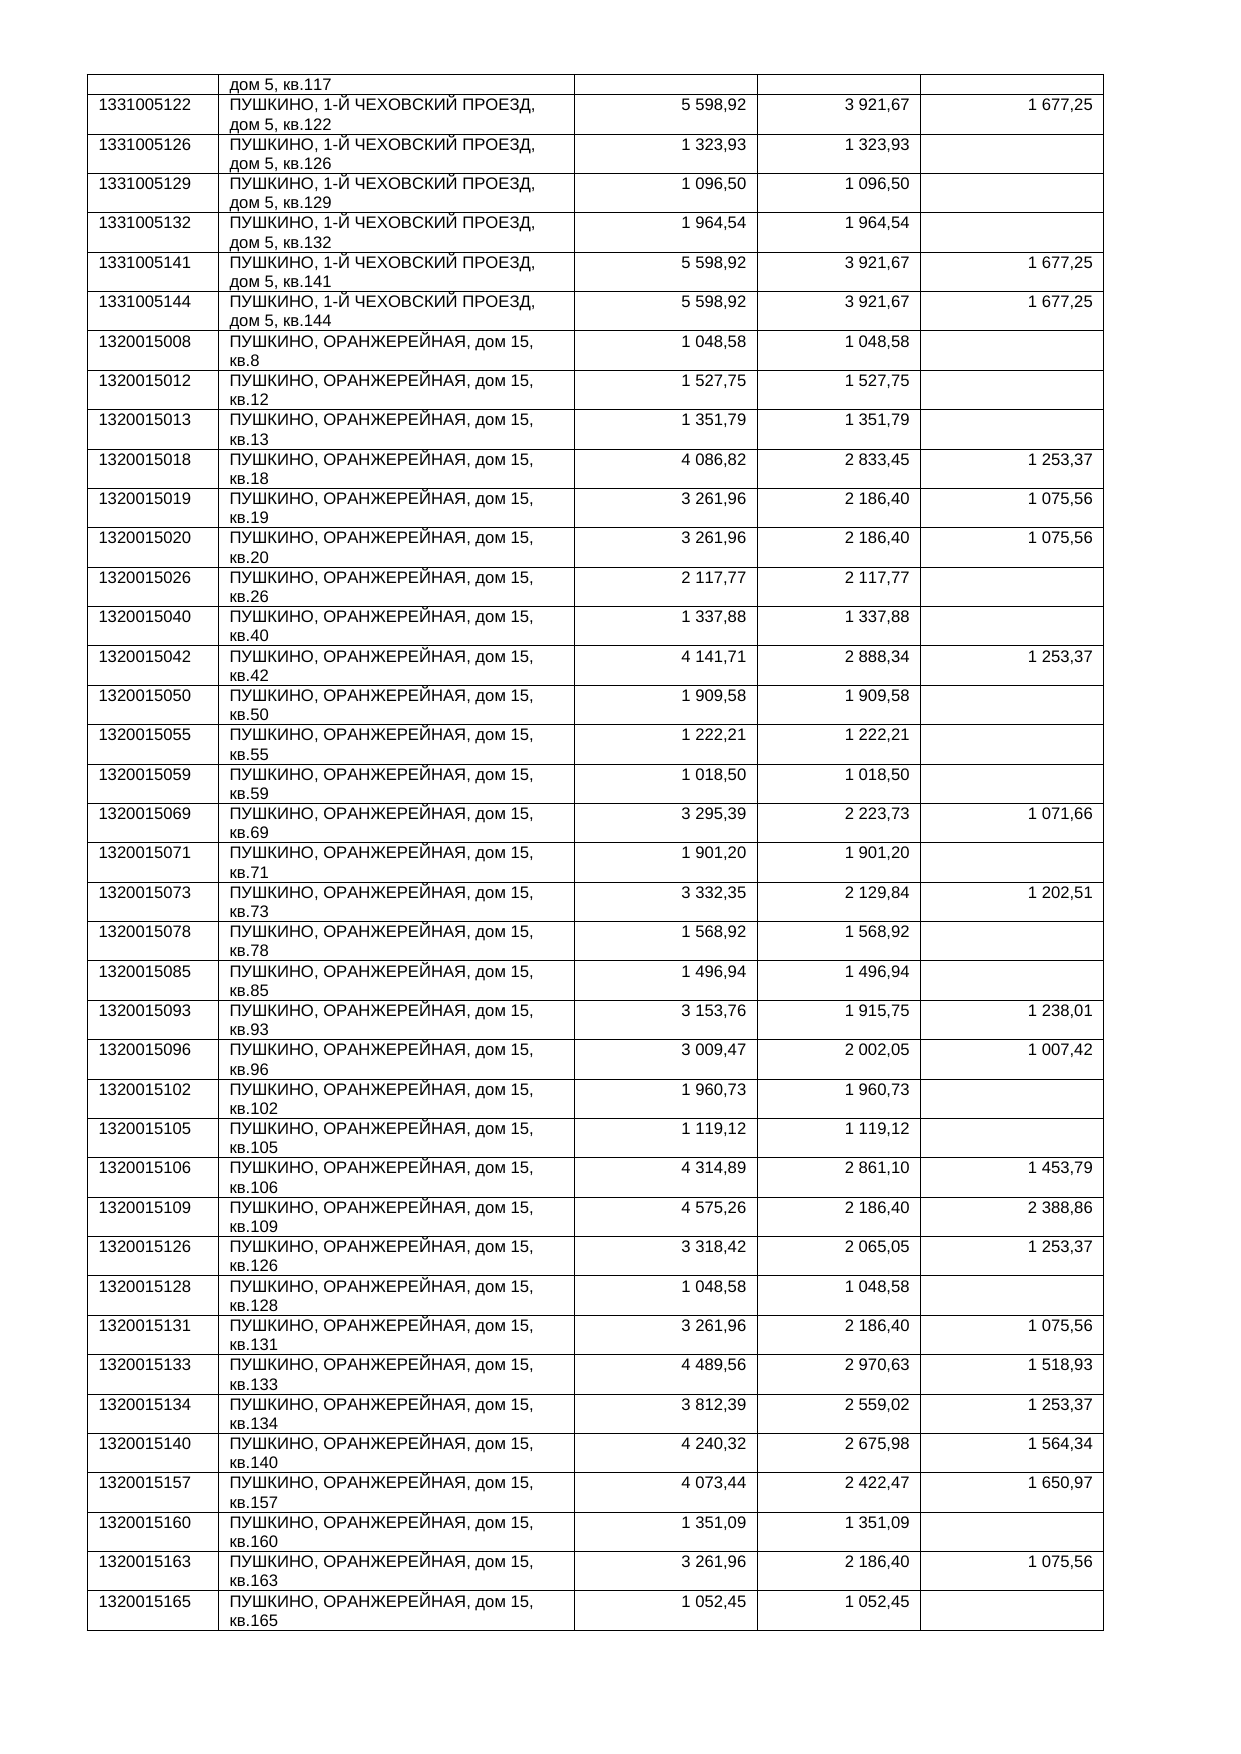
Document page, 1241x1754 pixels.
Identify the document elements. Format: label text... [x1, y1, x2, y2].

table_cell 2 065,05 [758, 1237, 920, 1275]
table_cell ПУШКИНО, ОРАНЖЕРЕЙНАЯ, дом 15, кв.78 [219, 922, 574, 960]
table_cell 1 222,21 [758, 725, 920, 763]
table_cell ПУШКИНО, ОРАНЖЕРЕЙНАЯ, дом 15, кв.128 [219, 1276, 574, 1315]
table_cell 5 216,37 [575, 75, 757, 94]
table_cell 1 564,34 [921, 1434, 1103, 1472]
table_cell 4 141,71 [575, 646, 757, 685]
table_cell 2 117,77 [758, 568, 920, 606]
table_cell 1 323,93 [758, 135, 920, 173]
table_cell 2 388,86 [921, 1198, 1103, 1236]
table_cell 2 186,40 [758, 1316, 920, 1354]
table_cell 1 960,73 [575, 1080, 757, 1118]
table_cell 1 238,01 [921, 1001, 1103, 1039]
table_cell 1 351,09 [575, 1513, 757, 1551]
table_cell ПУШКИНО, ОРАНЖЕРЕЙНАЯ, дом 15, кв.55 [219, 725, 574, 763]
table_cell 1 048,58 [758, 331, 920, 370]
table_cell 3 658,55 [758, 75, 920, 94]
table_cell 1 496,94 [575, 961, 757, 1000]
table_cell [921, 961, 1103, 1000]
table_cell 4 575,26 [575, 1198, 757, 1236]
table_cell 1 964,54 [758, 213, 920, 252]
table_cell 1320015008 [88, 331, 218, 370]
table_cell 1 048,58 [758, 1276, 920, 1315]
table_cell 1320015126 [88, 1237, 218, 1275]
table_cell 1331005126 [88, 135, 218, 173]
table_cell 1331005122 [88, 95, 218, 133]
table_cell 2 422,47 [758, 1473, 920, 1512]
table_cell ПУШКИНО, ОРАНЖЕРЕЙНАЯ, дом 15, кв.71 [219, 843, 574, 882]
table_cell [921, 568, 1103, 606]
table_cell 1 253,37 [921, 1395, 1103, 1433]
table_cell ПУШКИНО, ОРАНЖЕРЕЙНАЯ, дом 15, кв.165 [219, 1591, 574, 1630]
table_cell 1320015133 [88, 1355, 218, 1393]
table_cell 3 332,35 [575, 883, 757, 921]
table_cell ПУШКИНО, ОРАНЖЕРЕЙНАЯ, дом 15, кв.105 [219, 1119, 574, 1157]
table_cell 1 901,20 [575, 843, 757, 882]
table_cell 2 970,63 [758, 1355, 920, 1393]
table_cell 1 222,21 [575, 725, 757, 763]
table_cell 2 129,84 [758, 883, 920, 921]
table_cell 1331005141 [88, 253, 218, 291]
table_cell 1320015040 [88, 607, 218, 645]
table_cell 1 557,82 [921, 75, 1103, 94]
table_cell 1320015134 [88, 1395, 218, 1433]
table_cell 1320015059 [88, 765, 218, 803]
table_cell ПУШКИНО, ОРАНЖЕРЕЙНАЯ, дом 15, кв.42 [219, 646, 574, 685]
table_cell 3 261,96 [575, 489, 757, 527]
table_cell ПУШКИНО, 1-Й ЧЕХОВСКИЙ ПРОЕЗД, дом 5, кв.141 [219, 253, 574, 291]
table_cell 1320015140 [88, 1434, 218, 1472]
table_cell [921, 1513, 1103, 1551]
table_cell [921, 1119, 1103, 1157]
table_cell 1 677,25 [921, 253, 1103, 291]
table_cell ПУШКИНО, ОРАНЖЕРЕЙНАЯ, дом 15, кв.19 [219, 489, 574, 527]
table_cell 1 323,93 [575, 135, 757, 173]
table_cell ПУШКИНО, ОРАНЖЕРЕЙНАЯ, дом 15, кв.73 [219, 883, 574, 921]
table_cell 4 314,89 [575, 1158, 757, 1197]
table_cell [921, 765, 1103, 803]
table_cell 1 253,37 [921, 1237, 1103, 1275]
table_cell 2 186,40 [758, 489, 920, 527]
table_cell ПУШКИНО, ОРАНЖЕРЕЙНАЯ, дом 15, кв.26 [219, 568, 574, 606]
table_cell 1 960,73 [758, 1080, 920, 1118]
table_cell 1320015131 [88, 1316, 218, 1354]
table_cell ПУШКИНО, ОРАНЖЕРЕЙНАЯ, дом 15, кв.126 [219, 1237, 574, 1275]
table_cell 1320015020 [88, 528, 218, 567]
table_cell 1 677,25 [921, 292, 1103, 330]
table_cell [921, 371, 1103, 409]
table_cell 3 261,96 [575, 1552, 757, 1590]
table_cell ПУШКИНО, ОРАНЖЕРЕЙНАЯ, дом 15, кв.13 [219, 410, 574, 448]
table_cell 1320015071 [88, 843, 218, 882]
table_cell 2 117,77 [575, 568, 757, 606]
table_cell 1 052,45 [758, 1591, 920, 1630]
table_cell 1320015109 [88, 1198, 218, 1236]
table_cell ПУШКИНО, ОРАНЖЕРЕЙНАЯ, дом 15, кв.140 [219, 1434, 574, 1472]
table_cell ПУШКИНО, ОРАНЖЕРЕЙНАЯ, дом 15, кв.20 [219, 528, 574, 567]
table_cell 1 048,58 [575, 331, 757, 370]
table_cell 1320015012 [88, 371, 218, 409]
table_cell 1320015078 [88, 922, 218, 960]
table_cell 1 071,66 [921, 804, 1103, 842]
table_cell 2 888,34 [758, 646, 920, 685]
table_cell 2 559,02 [758, 1395, 920, 1433]
table_cell ПУШКИНО, ОРАНЖЕРЕЙНАЯ, дом 15, кв.157 [219, 1473, 574, 1512]
table_cell 1 096,50 [575, 174, 757, 212]
table_cell 1320015163 [88, 1552, 218, 1590]
table_cell 1 007,42 [921, 1040, 1103, 1078]
table_cell 5 598,92 [575, 95, 757, 133]
table_cell [921, 1276, 1103, 1315]
table_cell 1 096,50 [758, 174, 920, 212]
table_cell 3 921,67 [758, 95, 920, 133]
table_cell 4 073,44 [575, 1473, 757, 1512]
table_cell [921, 1591, 1103, 1630]
table_cell 1 901,20 [758, 843, 920, 882]
table_cell 1 202,51 [921, 883, 1103, 921]
table_cell 3 812,39 [575, 1395, 757, 1433]
table_cell 1320015105 [88, 1119, 218, 1157]
table_cell ПУШКИНО, ОРАНЖЕРЕЙНАЯ, дом 15, кв.69 [219, 804, 574, 842]
table_cell 1 048,58 [575, 1276, 757, 1315]
table_cell ПУШКИНО, ОРАНЖЕРЕЙНАЯ, дом 15, кв.40 [219, 607, 574, 645]
table_cell [921, 922, 1103, 960]
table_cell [219, 75, 574, 94]
table_cell 2 002,05 [758, 1040, 920, 1078]
table_cell 1320015042 [88, 646, 218, 685]
table_cell 1 909,58 [575, 686, 757, 724]
table_cell ПУШКИНО, ОРАНЖЕРЕЙНАЯ, дом 15, кв.85 [219, 961, 574, 1000]
table_cell 3 153,76 [575, 1001, 757, 1039]
table_cell [921, 843, 1103, 882]
table_cell 1 351,79 [575, 410, 757, 448]
table_cell [921, 1080, 1103, 1118]
table_cell ПУШКИНО, ОРАНЖЕРЕЙНАЯ, дом 15, кв.93 [219, 1001, 574, 1039]
table_cell [921, 331, 1103, 370]
table_cell ПУШКИНО, ОРАНЖЕРЕЙНАЯ, дом 15, кв.109 [219, 1198, 574, 1236]
table_cell 4 086,82 [575, 450, 757, 488]
table_cell ПУШКИНО, 1-Й ЧЕХОВСКИЙ ПРОЕЗД, дом 5, кв.144 [219, 292, 574, 330]
table_cell 2 186,40 [758, 1198, 920, 1236]
table_cell 2 186,40 [758, 528, 920, 567]
table_cell 1320015106 [88, 1158, 218, 1197]
table_cell 1 453,79 [921, 1158, 1103, 1197]
table_cell [921, 213, 1103, 252]
table_cell 3 921,67 [758, 253, 920, 291]
table_cell 3 261,96 [575, 1316, 757, 1354]
table_cell 1 119,12 [758, 1119, 920, 1157]
table_cell 1 075,56 [921, 1552, 1103, 1590]
table_cell 1 909,58 [758, 686, 920, 724]
table_cell ПУШКИНО, ОРАНЖЕРЕЙНАЯ, дом 15, кв.160 [219, 1513, 574, 1551]
table_cell 1320015157 [88, 1473, 218, 1512]
table_cell 1320015093 [88, 1001, 218, 1039]
table_cell 1 568,92 [758, 922, 920, 960]
table_cell ПУШКИНО, ОРАНЖЕРЕЙНАЯ, дом 15, кв.18 [219, 450, 574, 488]
table_cell [921, 686, 1103, 724]
table_cell 1331005132 [88, 213, 218, 252]
table_cell [921, 410, 1103, 448]
table_cell 1320015073 [88, 883, 218, 921]
table_cell 1 568,92 [575, 922, 757, 960]
table_cell 1 964,54 [575, 213, 757, 252]
table_cell ПУШКИНО, ОРАНЖЕРЕЙНАЯ, дом 15, кв.102 [219, 1080, 574, 1118]
table_cell 3 261,96 [575, 528, 757, 567]
table_cell [921, 725, 1103, 763]
table_cell 2 861,10 [758, 1158, 920, 1197]
table_cell 4 240,32 [575, 1434, 757, 1472]
table_cell 1 650,97 [921, 1473, 1103, 1512]
table_cell 1 677,25 [921, 95, 1103, 133]
table_cell 1 018,50 [758, 765, 920, 803]
table_cell 5 598,92 [575, 292, 757, 330]
table_cell 1 253,37 [921, 646, 1103, 685]
table_cell 1 337,88 [575, 607, 757, 645]
table_cell [921, 135, 1103, 173]
table_cell 2 833,45 [758, 450, 920, 488]
table_cell ПУШКИНО, ОРАНЖЕРЕЙНАЯ, дом 15, кв.134 [219, 1395, 574, 1433]
table_cell 1 527,75 [758, 371, 920, 409]
table_cell ПУШКИНО, ОРАНЖЕРЕЙНАЯ, дом 15, кв.50 [219, 686, 574, 724]
table_cell [921, 607, 1103, 645]
table_cell 1331005117 [88, 75, 218, 94]
table_cell 1 052,45 [575, 1591, 757, 1630]
table_cell 1320015165 [88, 1591, 218, 1630]
table_cell 1320015055 [88, 725, 218, 763]
table_cell 3 295,39 [575, 804, 757, 842]
table_cell ПУШКИНО, ОРАНЖЕРЕЙНАЯ, дом 15, кв.8 [219, 331, 574, 370]
table_cell 3 009,47 [575, 1040, 757, 1078]
table_cell ПУШКИНО, ОРАНЖЕРЕЙНАЯ, дом 15, кв.12 [219, 371, 574, 409]
table_cell 1 075,56 [921, 489, 1103, 527]
table_cell ПУШКИНО, ОРАНЖЕРЕЙНАЯ, дом 15, кв.59 [219, 765, 574, 803]
table_cell 1 119,12 [575, 1119, 757, 1157]
table_cell 1320015026 [88, 568, 218, 606]
table_cell 1 075,56 [921, 528, 1103, 567]
table_cell 3 921,67 [758, 292, 920, 330]
table_cell 1331005144 [88, 292, 218, 330]
table_cell 1 915,75 [758, 1001, 920, 1039]
table_cell ПУШКИНО, ОРАНЖЕРЕЙНАЯ, дом 15, кв.131 [219, 1316, 574, 1354]
table_cell 1 075,56 [921, 1316, 1103, 1354]
table_cell 1320015013 [88, 410, 218, 448]
table_cell 1320015085 [88, 961, 218, 1000]
table_cell ПУШКИНО, 1-Й ЧЕХОВСКИЙ ПРОЕЗД, дом 5, кв.132 [219, 213, 574, 252]
table_cell 1320015096 [88, 1040, 218, 1078]
table_cell 1320015019 [88, 489, 218, 527]
table_cell ПУШКИНО, 1-Й ЧЕХОВСКИЙ ПРОЕЗД, дом 5, кв.129 [219, 174, 574, 212]
table_cell 2 186,40 [758, 1552, 920, 1590]
table_cell 1 253,37 [921, 450, 1103, 488]
table_cell 5 598,92 [575, 253, 757, 291]
table_cell 2 223,73 [758, 804, 920, 842]
table_cell 1320015050 [88, 686, 218, 724]
table_cell 1 351,09 [758, 1513, 920, 1551]
table_cell 1331005129 [88, 174, 218, 212]
table_cell 1320015102 [88, 1080, 218, 1118]
table_cell ПУШКИНО, 1-Й ЧЕХОВСКИЙ ПРОЕЗД, дом 5, кв.126 [219, 135, 574, 173]
table_cell 1320015128 [88, 1276, 218, 1315]
table_cell ПУШКИНО, ОРАНЖЕРЕЙНАЯ, дом 15, кв.133 [219, 1355, 574, 1393]
table_cell 3 318,42 [575, 1237, 757, 1275]
table_cell ПУШКИНО, ОРАНЖЕРЕЙНАЯ, дом 15, кв.96 [219, 1040, 574, 1078]
table_cell 1 496,94 [758, 961, 920, 1000]
table_cell 1 337,88 [758, 607, 920, 645]
table_cell 1 018,50 [575, 765, 757, 803]
table_cell 1 351,79 [758, 410, 920, 448]
table_cell ПУШКИНО, ОРАНЖЕРЕЙНАЯ, дом 15, кв.106 [219, 1158, 574, 1197]
table_cell 4 489,56 [575, 1355, 757, 1393]
table_cell ПУШКИНО, ОРАНЖЕРЕЙНАЯ, дом 15, кв.163 [219, 1552, 574, 1590]
table_cell 2 675,98 [758, 1434, 920, 1472]
table_cell 1320015018 [88, 450, 218, 488]
table_cell 1320015160 [88, 1513, 218, 1551]
table_cell ПУШКИНО, 1-Й ЧЕХОВСКИЙ ПРОЕЗД, дом 5, кв.122 [219, 95, 574, 133]
table_cell 1 518,93 [921, 1355, 1103, 1393]
table_cell 1 527,75 [575, 371, 757, 409]
table_cell [921, 174, 1103, 212]
table_cell 1320015069 [88, 804, 218, 842]
